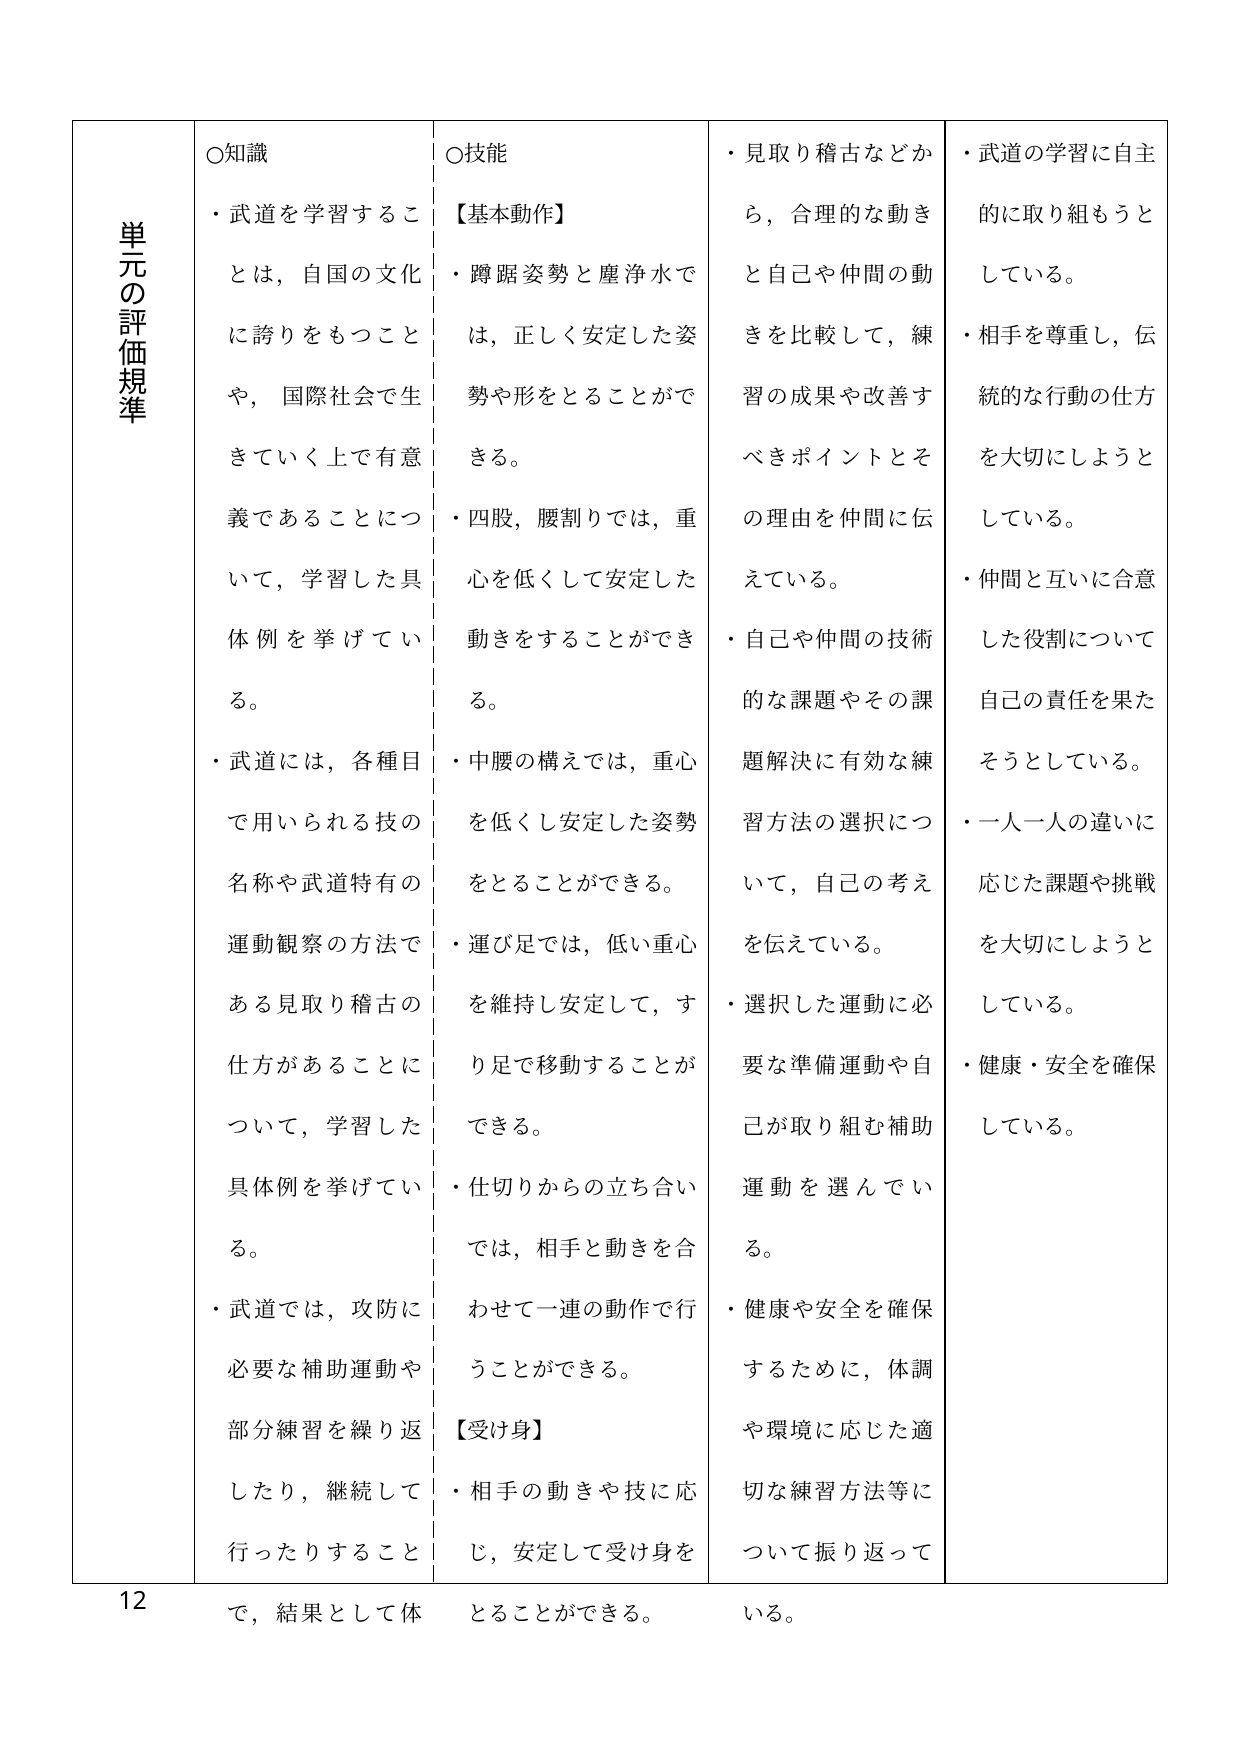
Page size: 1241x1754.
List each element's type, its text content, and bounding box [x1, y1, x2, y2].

table_cell ○技能 【基本動作】 ・蹲踞姿勢と塵浄水では，正しく安定した姿勢や形をとることができる。 ・四股，腰割りでは，重心を低くして安定した動きをすることができる。 ・中腰の構えでは，重心を低くし安定した姿勢をとることができる。 ・運び足では，低い重心を維持し安定して，すり足で移動することができる。 ・仕切りからの立ち合いでは，相手と動きを合わせて一連の動作で行うことができる。 【受け身】 ・相手の動きや技に応じ，安定して受け身をとることができる。 【押し，寄り，前さばき】 ・相手の両脇の下や前まわしを取って押すことができる。これに対し体を開き，相手の攻めの方向にいなすことができる。（押し—いなし） ・相手のまわしを取って引き付けることができる。これに対し相手の差し手を逆に下手に差し替えることができる。（寄り—巻き返し） 【投げ技】 ・寄りから上手で投げることができる。これに対し受け身を取ることができる。（上手投げ—受け身） ・寄りから下手で投げることができる。これに対し受け身を取ることができる。（下手投げ—受け身） ・体を開いて斜め下の方へ突き落とすことができる。これに対し受け身をとることができる。（突き落とし—受け身） [434, 121, 708, 1583]
table_cell ・武道の学習に自主的に取り組もうとしている。 ・相手を尊重し，伝統的な行動の仕方を大切にしようとしている。 ・仲間と互いに合意した役割について自己の責任を果たそうとしている。 ・一人一人の違いに応じた課題や挑戦を大切にしようとしている。 ・健康・安全を確保している。 [946, 121, 1167, 1583]
table_cell ○知識 ・武道を学習することは，自国の文化に誇りをもつことや， 国際社会で生きていく上で有意義であることについて，学習した具体例を挙げている。 ・武道には，各種目で用いられる技の名称や武道特有の運動観察の方法である見取り稽古の仕方があることについて，学習した具体例を挙げている。 ・武道では，攻防に必要な補助運動や部分練習を繰り返したり，継続して行ったりすることで，結果として体力を高めることができることについて，言ったり書き出したりしている。 ・試合の行い方には，簡易な試合におけるルール，審判及び運営の仕方があること学習した具体例を挙げている。 [195, 121, 434, 1583]
table_cell 単元の評価規準 [73, 121, 194, 1583]
table_cell ・見取り稽古などから，合理的な動きと自己や仲間の動きを比較して，練習の成果や改善すべきポイントとその理由を仲間に伝えている。 ・自己や仲間の技術 的な課題やその課題解決に有効な練習方法の選択について，自己の考えを伝えている。 ・選択した運動に必 要な準備運動や自己が取り組む補助運動を選んでいる。 ・健康や安全を確保 するために，体調や環境に応じた適切な練習方法等について振り返っている。 ・相手を尊重するな どの伝統的な行動をする場面で，よりよい所作について，自己や仲間の活動を振り返っている。 ・体力や技能の程度，性別等の違いに配慮して，仲間とともに武道を楽しむための活動の方法や修正の仕方を見付けている。 ・武道の学習成果を 踏まえて，自己に適した「する，みる，支える，知る」などの運動を継続して楽しむための関わり方を見付けている。 [709, 121, 944, 1583]
